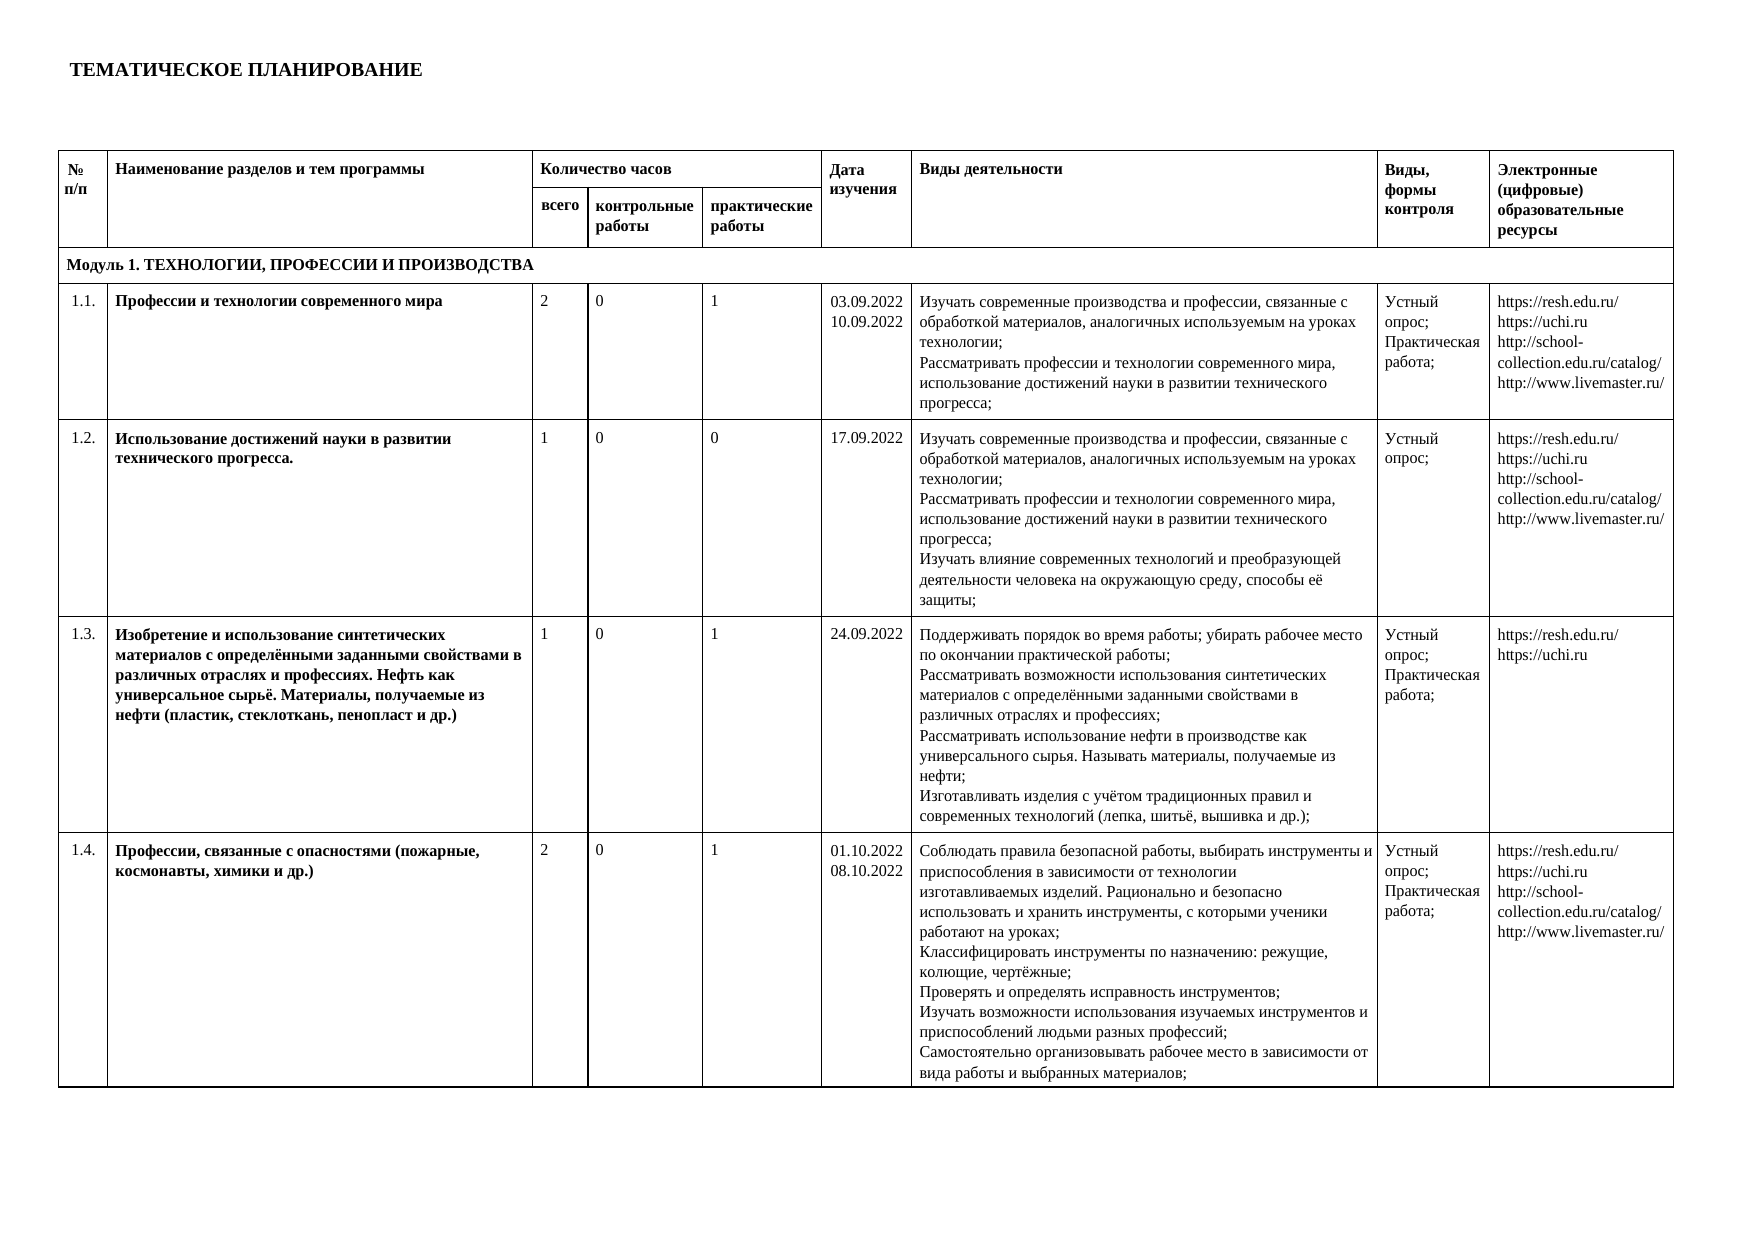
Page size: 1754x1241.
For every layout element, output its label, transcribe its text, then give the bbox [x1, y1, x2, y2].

table_cell Профессии, связанные с опасностями (пожарные, космонавты, химики и др.) [108, 833, 532, 1086]
table_cell https://resh.edu.ru/ https://uchi.ru http://school- collection.edu.ru/catalog/ http://www.livemaster.ru/ [1490, 284, 1673, 419]
table_cell 1.3. [59, 617, 107, 832]
table_header Дата изучения [822, 151, 911, 247]
table_cell 1 [703, 284, 821, 419]
table_cell 1 [703, 617, 821, 832]
table_cell 24.09.2022 [822, 617, 911, 832]
table_cell Изучать современные производства и профессии, связанные с обработкой материалов, аналогичных используемым на уроках технологии; Рассматривать профессии и технологии современного мира, использование достижений науки в развитии технического прогресса; Изучать влияние современных технологий и преобразующей деятельности человека на окружающую среду, способы её защиты; [912, 420, 1377, 616]
table_cell 0 [589, 284, 702, 419]
table_cell Модуль 1. ТЕХНОЛОГИИ, ПРОФЕССИИ И ПРОИЗВОДСТВА [59, 248, 1673, 283]
table_cell 2 [533, 833, 587, 1086]
table_cell 0 [589, 833, 702, 1086]
table_cell Устный опрос; Практическая работа; [1378, 833, 1489, 1086]
table_header Наименование разделов и тем программы [108, 151, 532, 247]
text ТЕМАТИЧЕСКОЕ ПЛАНИРОВАНИЕ [69, 59, 1687, 81]
table_cell Соблюдать правила безопасной работы, выбирать инструменты и приспособления в зависимости от технологии изготавливаемых изделий. Рационально и безопасно использовать и хранить инструменты, с которыми ученики работают на уроках; Классифицировать инструменты по назначению: режущие, колющие, чертёжные; Проверять и определять исправность инструментов; Изучать возможности использования изучаемых инструментов и приспособлений людьми разных профессий; Самостоятельно организовывать рабочее место в зависимости от вида работы и выбранных материалов; [912, 833, 1377, 1086]
table_cell 1.1. [59, 284, 107, 419]
table_header Виды, формы контроля [1378, 151, 1489, 247]
table_cell Использование достижений науки в развитии технического прогресса. [108, 420, 532, 616]
table_cell 1.2. [59, 420, 107, 616]
table_cell Устный опрос; Практическая работа; [1378, 617, 1489, 832]
table_header Электронные (цифровые) образовательные ресурсы [1490, 151, 1673, 247]
table_cell 1 [703, 833, 821, 1086]
table_cell 01.10.2022 08.10.2022 [822, 833, 911, 1086]
table_cell 03.09.2022 10.09.2022 [822, 284, 911, 419]
table_cell https://resh.edu.ru/ https://uchi.ru http://school- collection.edu.ru/catalog/ http://www.livemaster.ru/ [1490, 420, 1673, 616]
table_cell Устный опрос; Практическая работа; [1378, 284, 1489, 419]
table_cell 0 [589, 420, 702, 616]
table_cell https://resh.edu.ru/ https://uchi.ru http://school- collection.edu.ru/catalog/ http://www.livemaster.ru/ [1490, 833, 1673, 1086]
table_cell 0 [589, 617, 702, 832]
table_cell 1.4. [59, 833, 107, 1086]
table_cell контрольные работы [589, 188, 702, 247]
table_cell Профессии и технологии современного мира [108, 284, 532, 419]
table_cell 17.09.2022 [822, 420, 911, 616]
table_cell 0 [703, 420, 821, 616]
table_cell 1 [533, 617, 587, 832]
table_cell всего [533, 188, 587, 247]
table_cell Устный опрос; [1378, 420, 1489, 616]
table_cell практические работы [703, 188, 821, 247]
table_cell Поддерживать порядок во время работы; убирать рабочее место по окончании практической работы; Рассматривать возможности использования синтетических материалов с определёнными заданными свойствами в различных отраслях и профессиях; Рассматривать использование нефти в производстве как универсального сырья. Называть материалы, получаемые из нефти; Изготавливать изделия с учётом традиционных правил и современных технологий (лепка, шитьё, вышивка и др.); [912, 617, 1377, 832]
table_cell 1 [533, 420, 587, 616]
table_header Виды деятельности [912, 151, 1377, 247]
table_cell 2 [533, 284, 587, 419]
table_cell Изучать современные производства и профессии, связанные с обработкой материалов, аналогичных используемым на уроках технологии; Рассматривать профессии и технологии современного мира, использование достижений науки в развитии технического прогресса; [912, 284, 1377, 419]
table_header № п/п [59, 151, 107, 247]
table_cell https://resh.edu.ru/ https://uchi.ru [1490, 617, 1673, 832]
table_cell Изобретение и использование синтетических материалов с определёнными заданными свойствами в различных отраслях и профессиях. Нефть как универсальное сырьё. Материалы, получаемые из нефти (пластик, стеклоткань, пенопласт и др.) [108, 617, 532, 832]
table_header Количество часов [533, 151, 821, 187]
